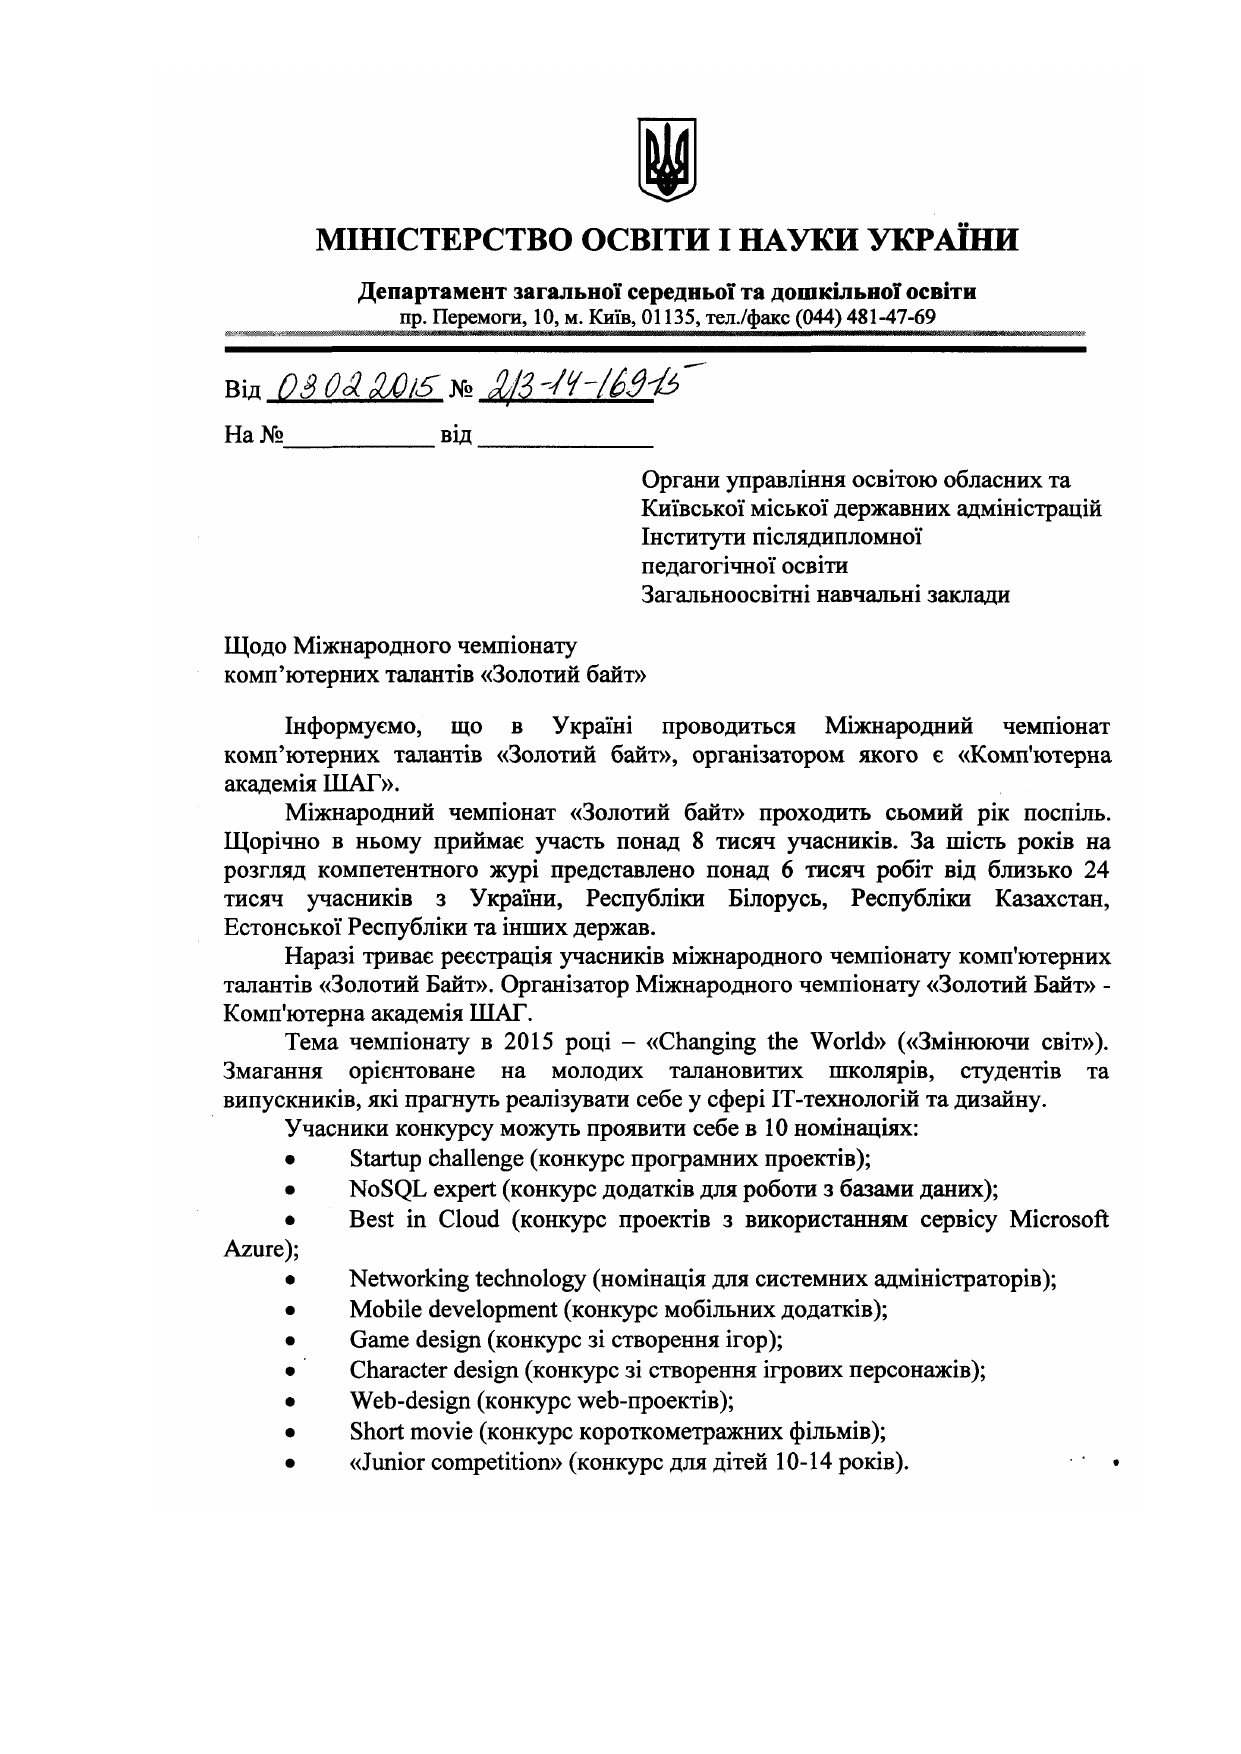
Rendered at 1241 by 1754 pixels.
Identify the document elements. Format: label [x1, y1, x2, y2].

picture [150, 65, 1144, 1511]
